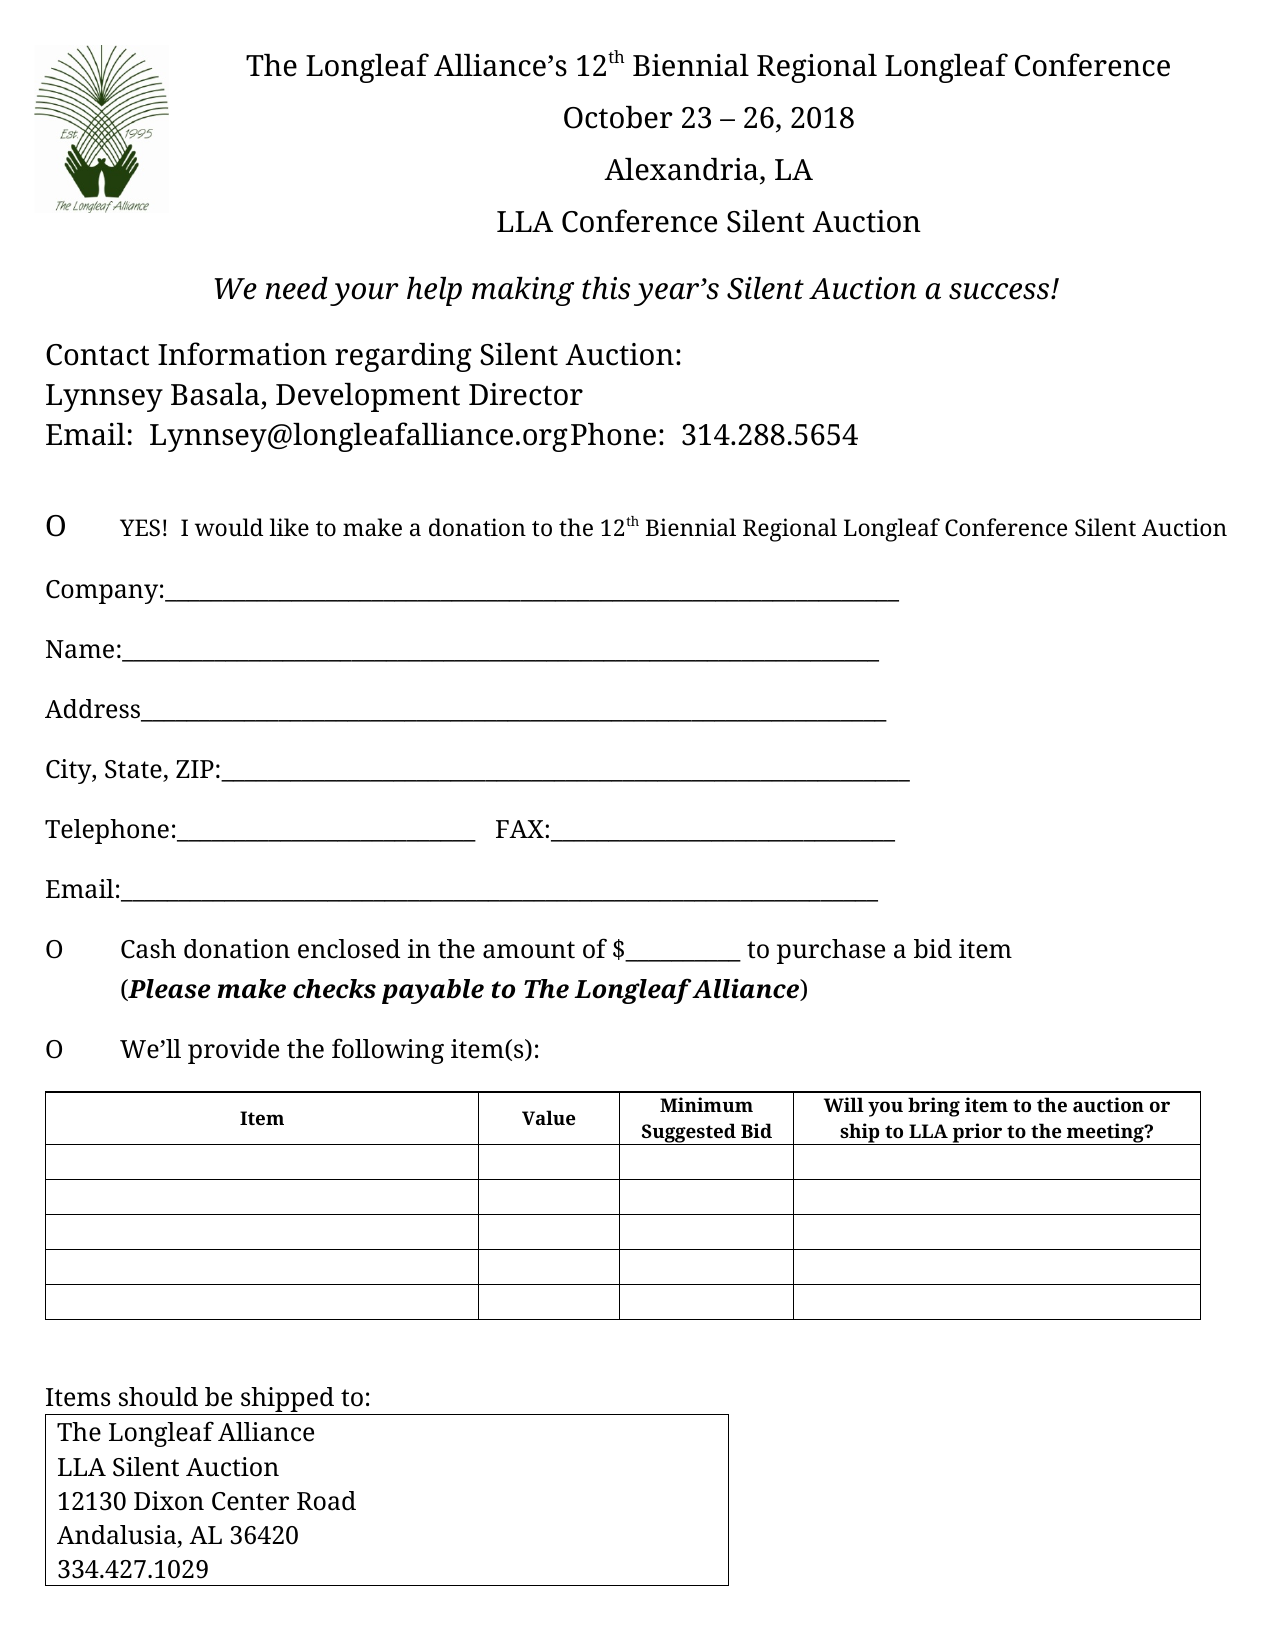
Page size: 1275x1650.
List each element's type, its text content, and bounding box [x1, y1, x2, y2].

table_cell [479, 1180, 619, 1214]
table_cell [46, 1250, 478, 1284]
text Telephone:__________________________ FAX:______________________________ [45, 812, 1230, 846]
table_header Will you bring item to the auction or ship to LLA prior to the meeting? [794, 1093, 1200, 1143]
table_cell [46, 1180, 478, 1214]
table_cell [479, 1285, 619, 1319]
text Address_________________________________________________________________ [45, 692, 1230, 726]
text Name:__________________________________________________________________ [45, 632, 1230, 666]
table_cell [620, 1180, 793, 1214]
text City, State, ZIP:____________________________________________________________ [45, 752, 1230, 786]
table_cell [620, 1285, 793, 1319]
text Company:________________________________________________________________ [45, 572, 1230, 606]
table_cell [46, 1285, 478, 1319]
text We need your help making this year’s Silent Auction a success! [45, 268, 1230, 308]
table_cell [46, 1215, 478, 1249]
table_cell [46, 1145, 478, 1178]
table_header Value [479, 1093, 619, 1143]
text Lynnsey Basala, Development Director [45, 374, 1230, 414]
text Alexandria, LA [169, 149, 1230, 189]
text October 23 – 26, 2018 [169, 97, 1230, 137]
table_cell [479, 1215, 619, 1249]
text O YES! I would like to make a donation to the 12th Biennial Regional Longleaf Conference Silent Auction [45, 506, 1230, 545]
text O We’ll provide the following item(s): [45, 1031, 1230, 1065]
text Email:__________________________________________________________________ [45, 872, 1230, 906]
table_cell [620, 1250, 793, 1284]
table_cell [620, 1145, 793, 1178]
table_header Minimum Suggested Bid [620, 1093, 793, 1143]
table_header Item [46, 1093, 478, 1143]
table_cell [794, 1180, 1200, 1214]
picture [34, 45, 169, 213]
text Contact Information regarding Silent Auction: [45, 334, 1230, 374]
table_cell [479, 1250, 619, 1284]
table_cell [794, 1250, 1200, 1284]
table_cell [794, 1145, 1200, 1178]
text LLA Conference Silent Auction [45, 202, 1230, 241]
text O Cash donation enclosed in the amount of $__________ to purchase a bid item (Please make checks payable to The Longleaf Alliance) [45, 932, 1230, 1005]
table_cell [794, 1215, 1200, 1249]
text The Longleaf Alliance’s 12th Biennial Regional Longleaf Conference [169, 45, 1230, 85]
table_cell [479, 1145, 619, 1178]
table_header The Longleaf Alliance LLA Silent Auction 12130 Dixon Center Road Andalusia, AL 36420 334.427.1029 [46, 1415, 728, 1585]
table_cell [620, 1215, 793, 1249]
text Items should be shipped to: [45, 1380, 1230, 1414]
text Email: Lynnsey@longleafalliance.org Phone: 314.288.5654 [45, 414, 1230, 453]
table_cell [794, 1285, 1200, 1319]
